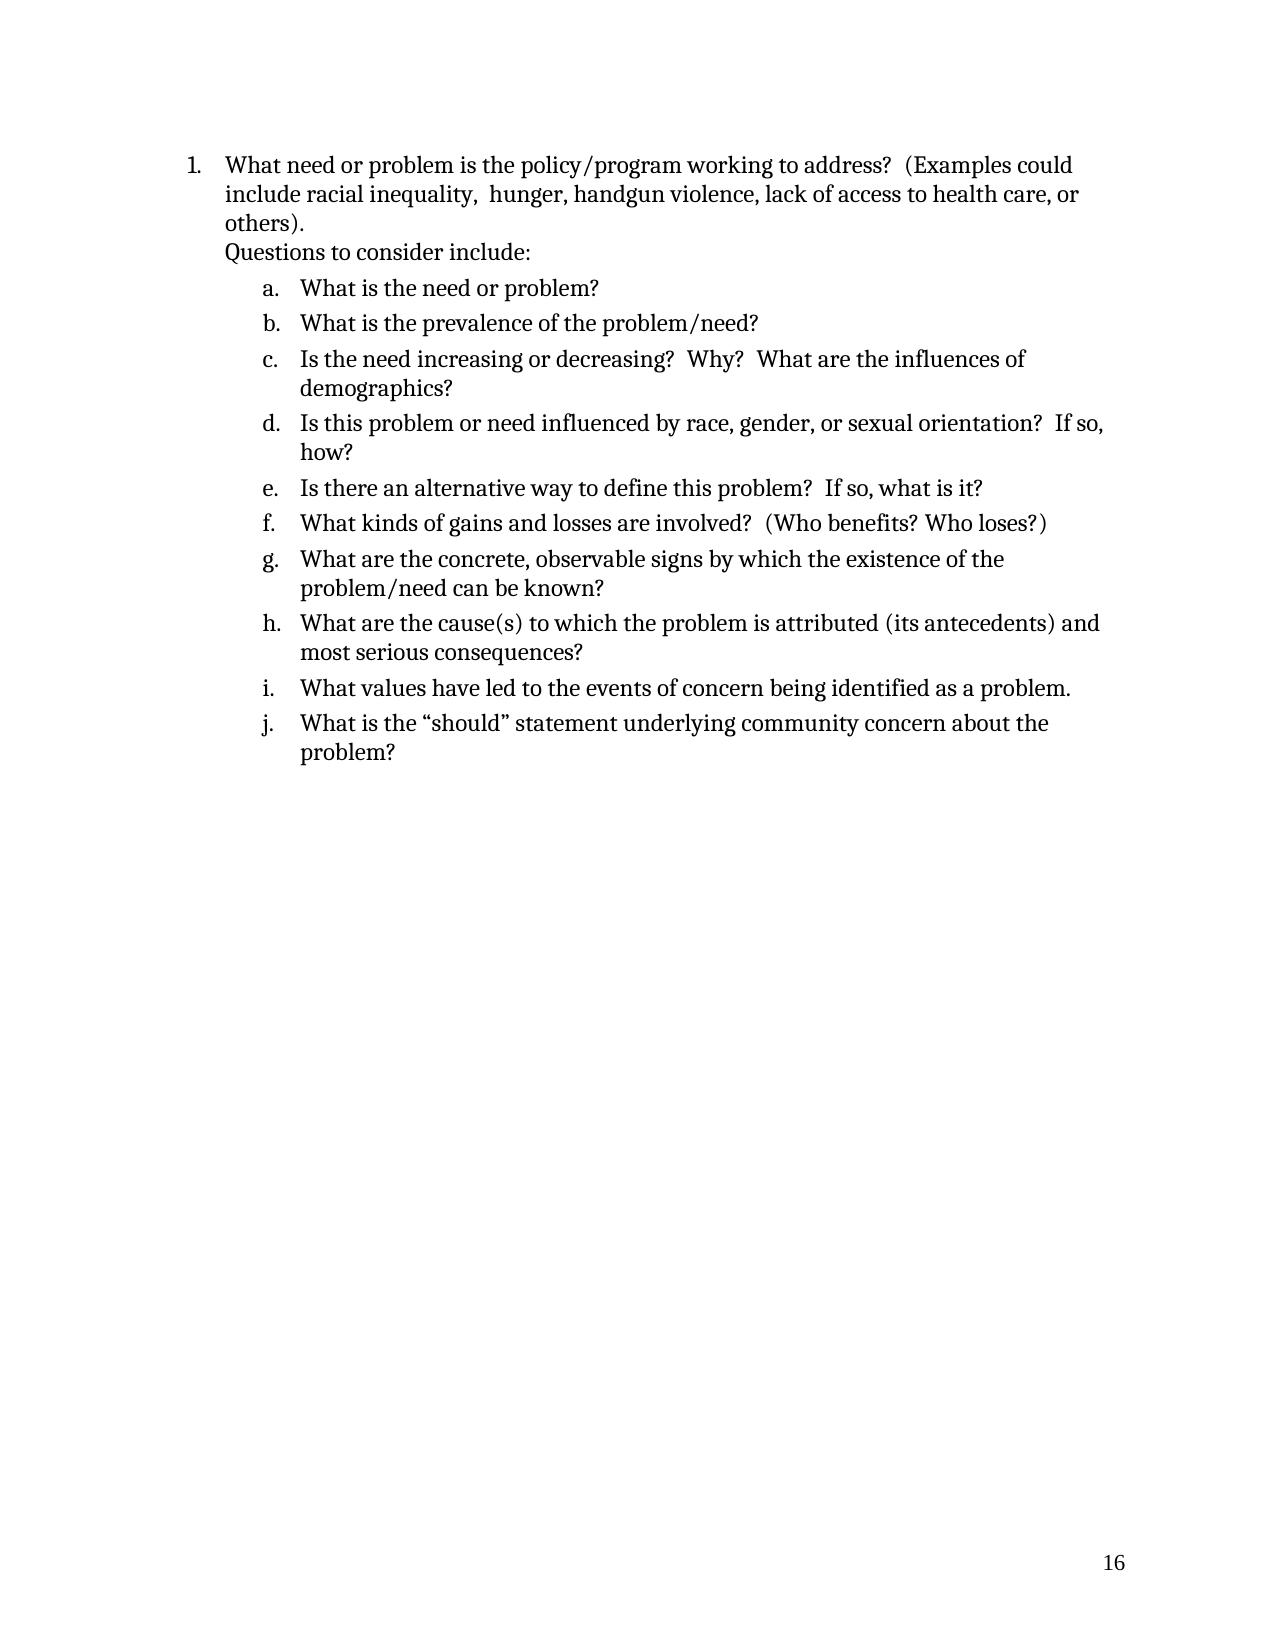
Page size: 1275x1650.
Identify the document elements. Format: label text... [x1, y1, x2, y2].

list What is the need or problem? [262, 273, 1125, 302]
list What are the cause(s) to which the problem is attributed (its antecedents) and most serious consequences? [262, 608, 1125, 667]
list Is there an alternative way to define this problem? If so, what is it? [262, 473, 1125, 502]
list What is the prevalence of the problem/need? [262, 308, 1125, 337]
list What kinds of gains and losses are involved? (Who benefits? Who loses?) [262, 508, 1125, 537]
list What values have led to the events of concern being identified as a problem. [262, 673, 1125, 702]
list What is the “should” statement underlying community concern about the problem? [262, 708, 1125, 767]
list What are the concrete, observable signs by which the existence of the problem/need can be known? [262, 544, 1125, 602]
list Is this problem or need influenced by race, gender, or sexual orientation? If so, how? [262, 408, 1125, 467]
list Is the need increasing or decreasing? Why? What are the influences of demographics? [262, 344, 1125, 402]
list What need or problem is the policy/program working to address? (Examples could include racial inequality, hunger, handgun violence, lack of access to health care, or others). Questions to consider include: [187, 150, 1125, 267]
